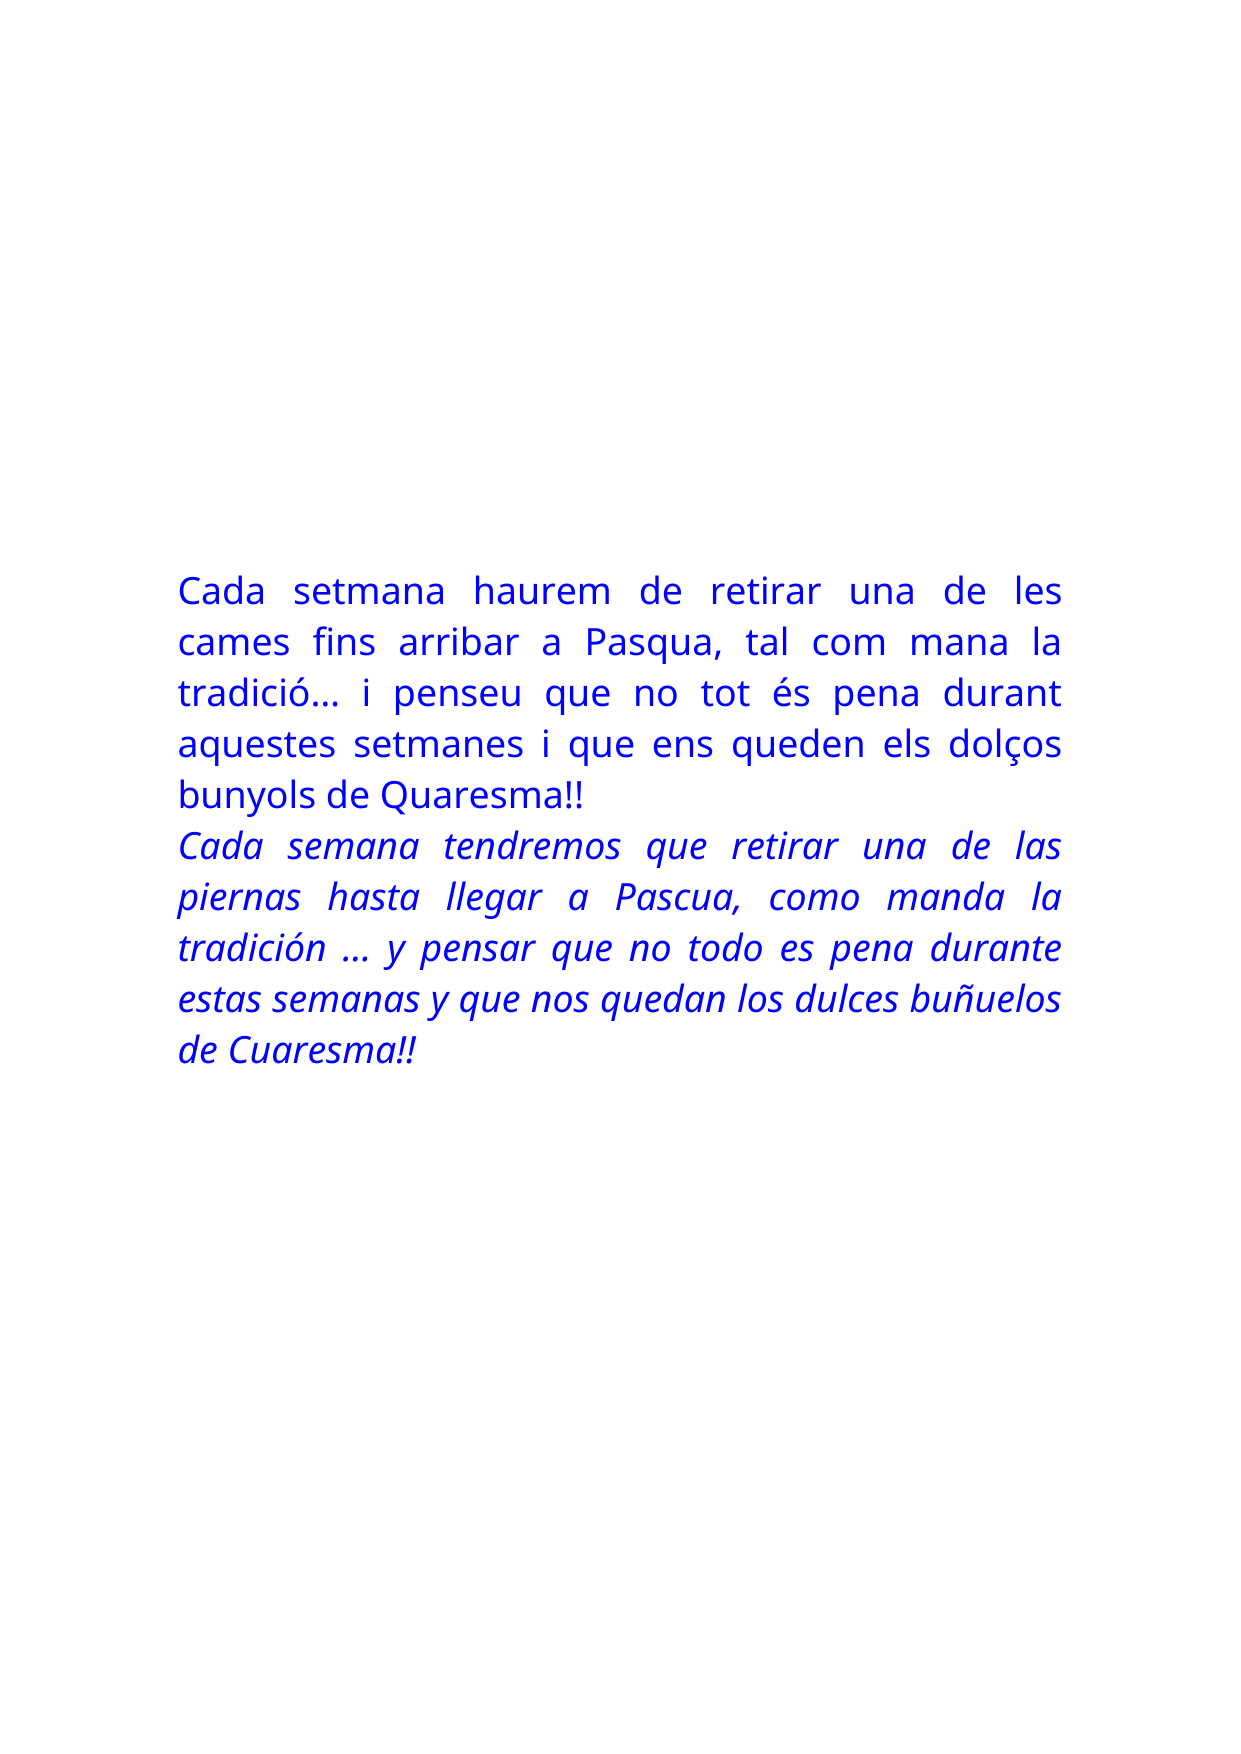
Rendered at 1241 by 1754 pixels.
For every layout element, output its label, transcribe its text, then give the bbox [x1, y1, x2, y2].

text Cada semana tendremos que retirar una de las piernas hasta llegar a Pascua, como manda la tradición … y pensar que no todo es pena durante estas semanas y que nos quedan los dulces buñuelos de Cuaresma!! [177, 819, 1063, 1074]
text Cada setmana haurem de retirar una de les cames fins arribar a Pasqua, tal com mana la tradició… i penseu que no tot és pena durant aquestes setmanes i que ens queden els dolços bunyols de Quaresma!! [177, 564, 1063, 819]
